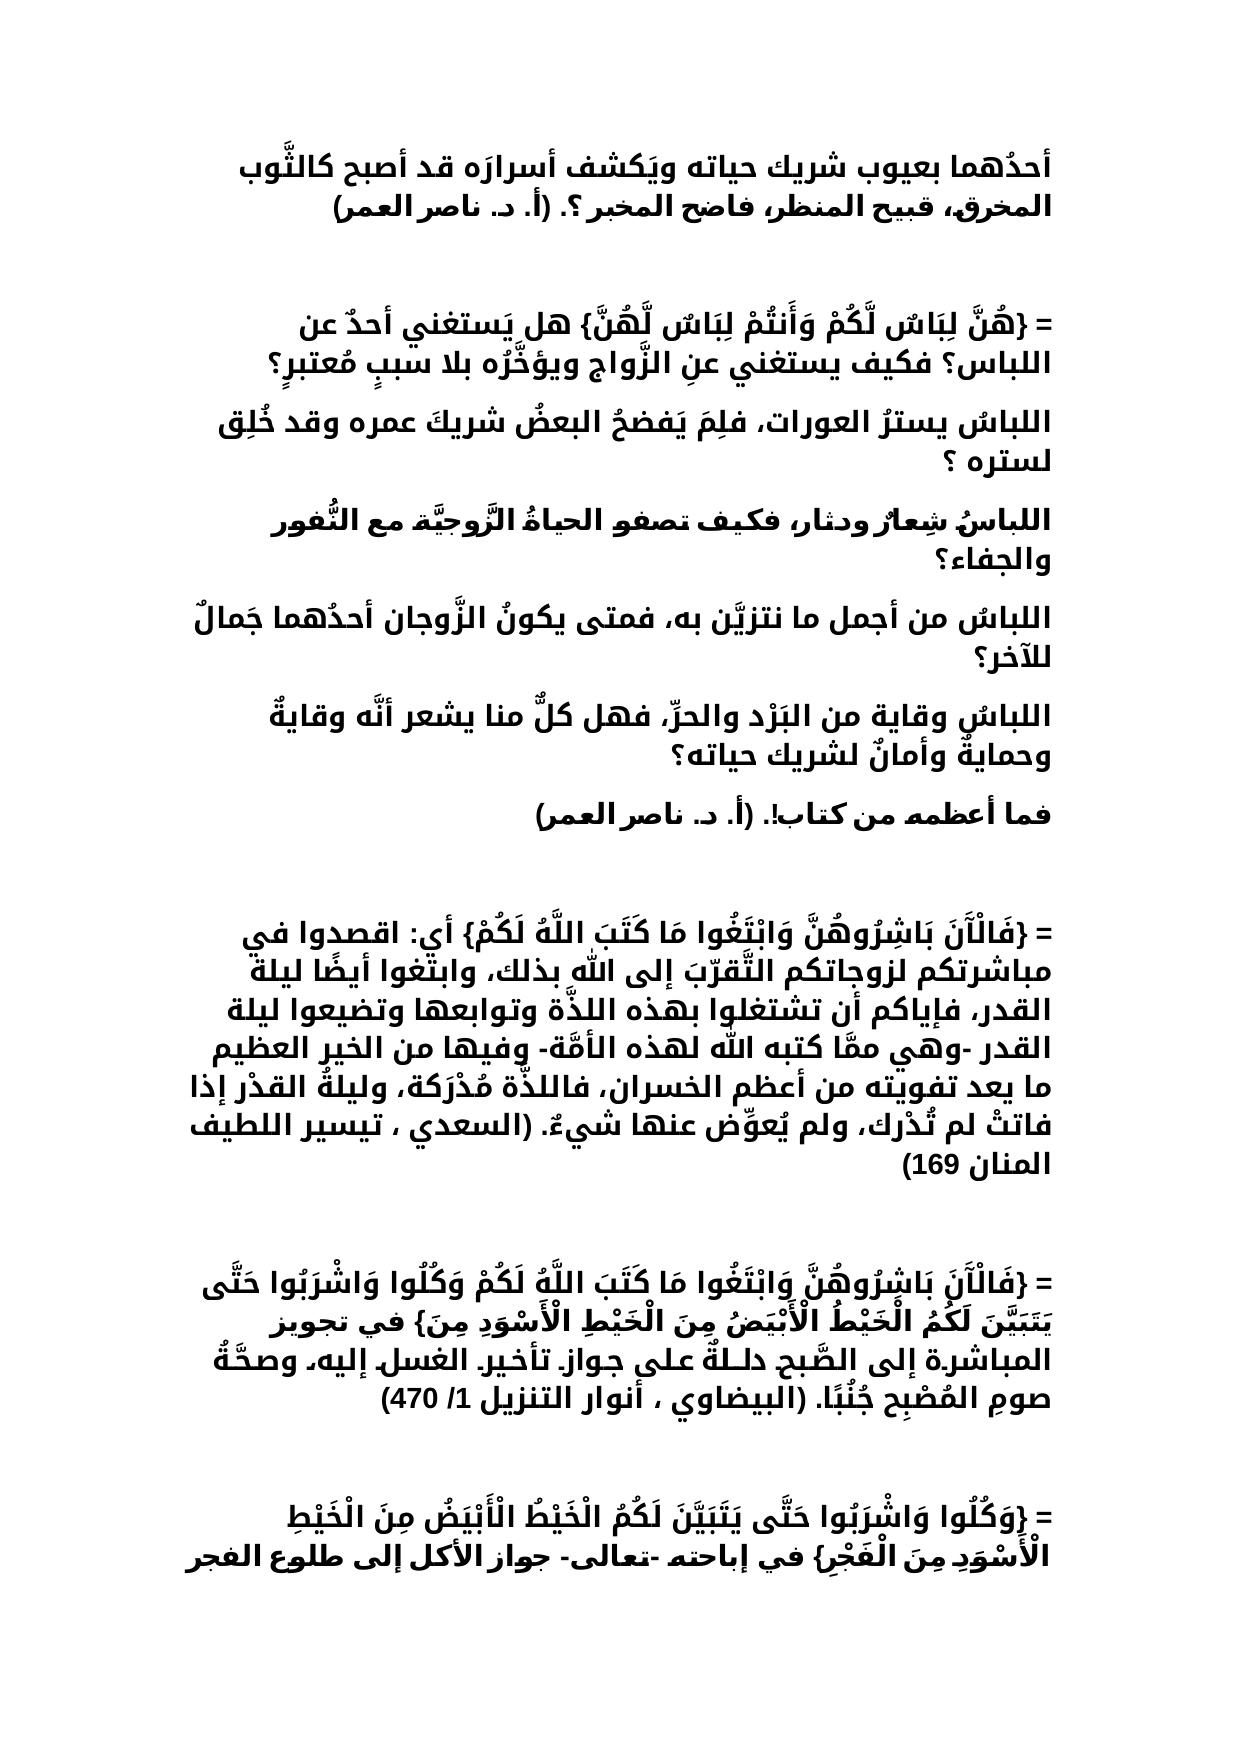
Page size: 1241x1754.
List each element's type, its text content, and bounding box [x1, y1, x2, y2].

text = {هُنَّ لِبَاسٌ لَّكُمْ وَأَنتُمْ لِبَاسٌ لَّهُنَّ} هل يَستغني أحدٌ عن اللباس؟ فكيف يستغني عنِ الزَّواج ويؤخَّرُه بلا سببٍ مُعتبرٍ؟ [187, 307, 1053, 379]
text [187, 1500, 1053, 1572]
text اللباسُ شِعارٌ ودثار، فكيف تصفو الحياةُ الزَّوجيَّة مع النُّفور والجفاء؟ [187, 503, 1053, 575]
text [187, 150, 1053, 222]
text اللباسُ وقاية من البَرْد والحرِّ، فهل كلٌّ منا يشعر أنَّه وقايةٌ وحمايةٌ وأمانٌ لشريك حياته؟ [187, 699, 1053, 771]
text = {فَالْآَنَ بَاشِرُوهُنَّ وَابْتَغُوا مَا كَتَبَ اللَّهُ لَكُمْ} أي: اقصدوا في مباشرتكم لزوجاتكم التَّقرّبَ إلى الله بذلك، وابتغوا أيضًا ليلة القدر، فإياكم أن تشتغلوا بهذه اللذَّة وتوابعها وتضيعوا ليلة القدر -وهي ممَّا كتبه الله لهذه الأمَّة- وفيها من الخير العظيم ما يعد تفويته من أعظم الخسران، فاللذَّة مُدْرَكة، وليلةُ القدْر إذا فاتتْ لم تُدْرك، ولم يُعوِّض عنها شيءٌ. (السعدي ، تيسير اللطيف المنان 169) [187, 916, 1053, 1180]
text اللباسُ من أجمل ما نتزيَّن به، فمتى يكونُ الزَّوجان أحدُهما جَمالٌ للآخر؟ [187, 601, 1053, 673]
text = {فَالْآَنَ بَاشِرُوهُنَّ وَابْتَغُوا مَا كَتَبَ اللَّهُ لَكُمْ وَكُلُوا وَاشْرَبُوا حَتَّى يَتَبَيَّنَ لَكُمُ الْخَيْطُ الْأَبْيَضُ مِنَ الْخَيْطِ الْأَسْوَدِ مِنَ} في تجويز المباشرة إلى الصَّبح دلالةٌ على جواز تأخير الغسل إليه، وصحَّةُ صومِ المُصْبِح جُنُبًا. (البيضاوي ، أنوار التنزيل 1/ 470) [187, 1266, 1053, 1415]
text اللباسُ يسترُ العورات، فلِمَ يَفضحُ البعضُ شريكَ عمره وقد خُلِق لستره ؟ [187, 405, 1053, 477]
text فما أعظمه من كتاب!. (أ. د. ناصر العمر) [187, 797, 1053, 830]
